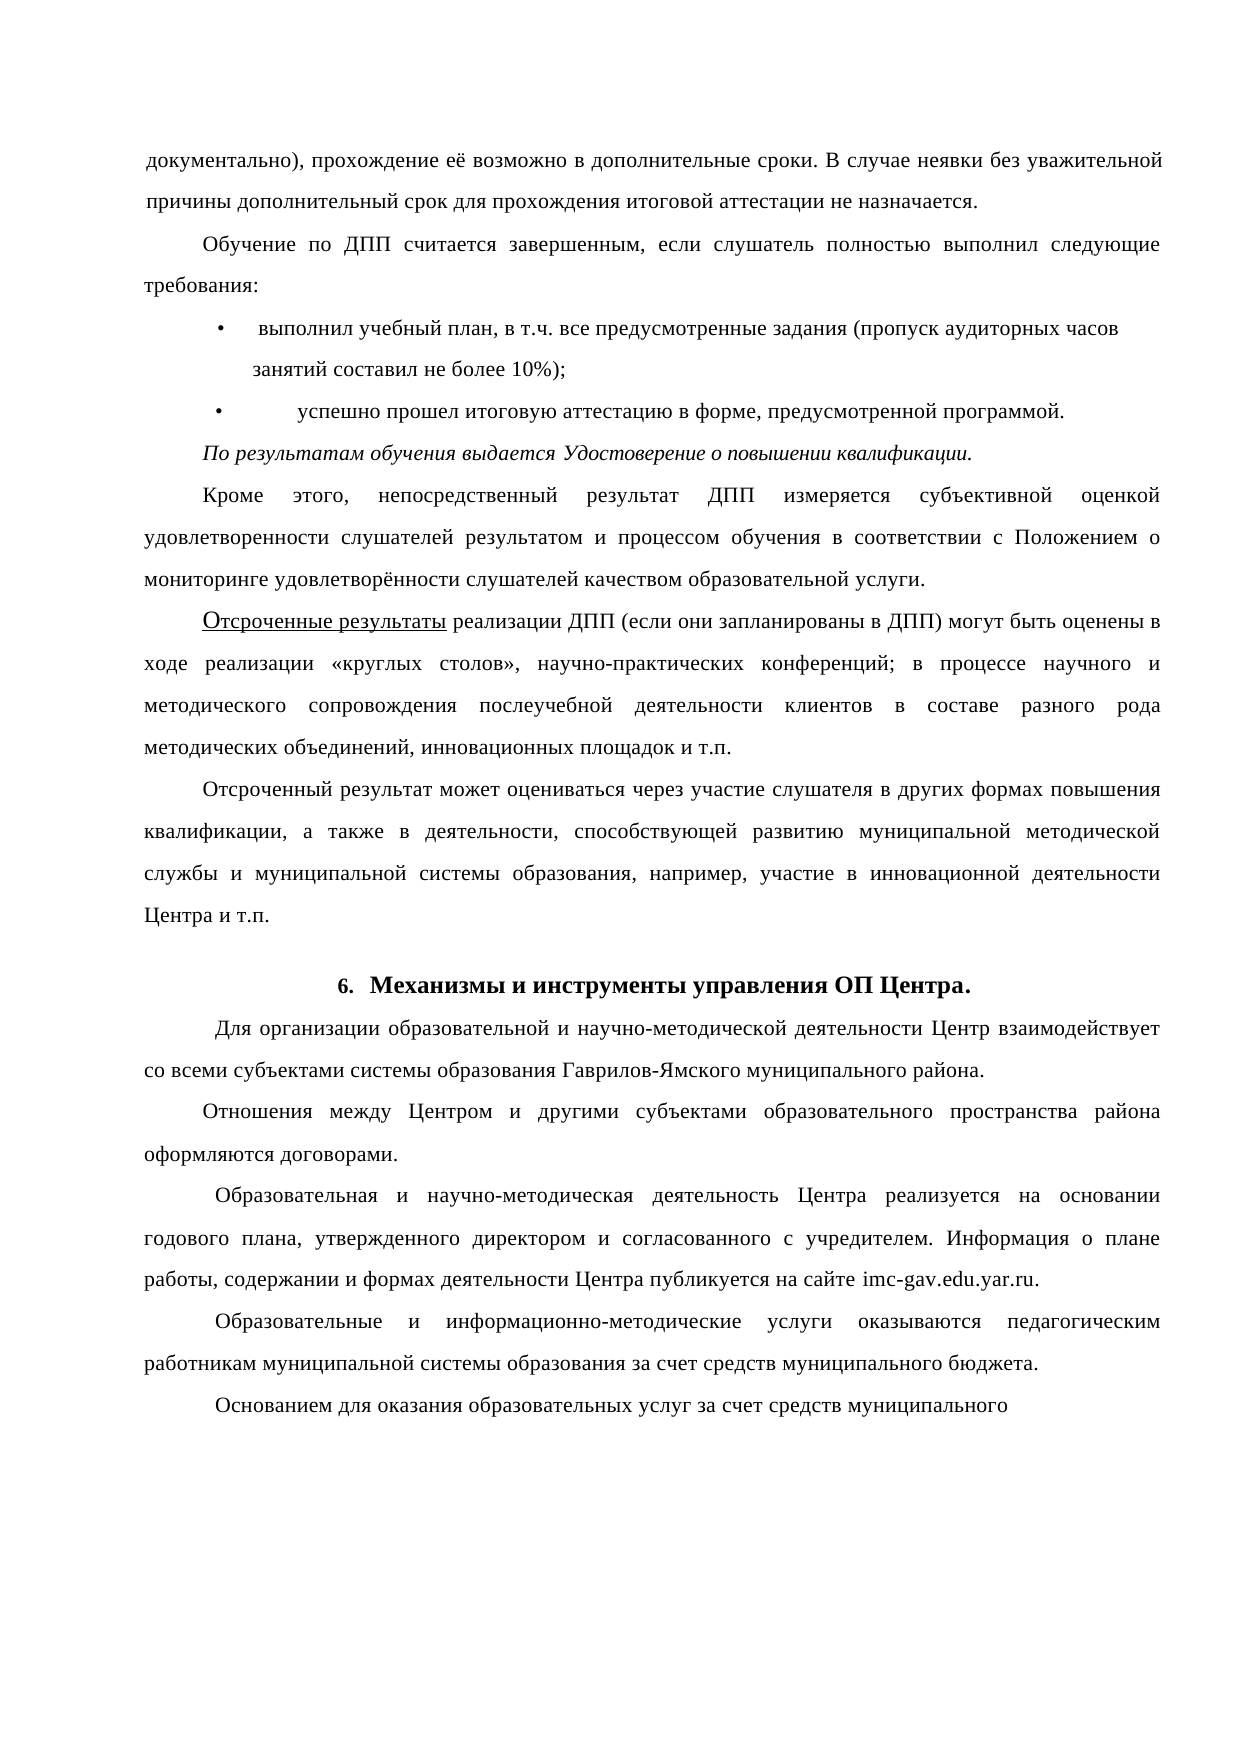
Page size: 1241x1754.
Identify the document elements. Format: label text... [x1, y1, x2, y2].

text Отсроченный результат может оцениваться через участие слушателя в других формах повышения квалификации, а также в деятельности, способствующей развитию муниципальной методической службы и муниципальной системы образования, например, участие в инновационной деятельности Центра и т.п. [144, 763, 1162, 931]
text Образовательные и информационно-методические услуги оказываются педагогическим работникам муниципальной системы образования за счет средств муниципального бюджета. [144, 1295, 1162, 1379]
list успешно прошел итоговую аттестацию в форме, предусмотренной программой. [144, 385, 1164, 427]
text Для организации образовательной и научно-методической деятельности Центр взаимодействует со всеми субъектами системы образования Гаврилов-Ямского муниципального района. [144, 1001, 1162, 1085]
text Обучение по ДПП считается завершенным, если слушатель полностью выполнил следующие требования: [144, 217, 1162, 301]
text Образовательная и научно-методическая деятельность Центра реализуется на основании годового плана, утвержденного директором и согласованного с учредителем. Информация о плане работы, содержании и формах деятельности Центра публикуется на сайте imc-gav.edu.yar.ru. [144, 1169, 1162, 1295]
text Кроме этого, непосредственный результат ДПП измеряется субъективной оценкой удовлетворенности слушателей результатом и процессом обучения в соответствии с Положением о мониторинге удовлетворённости слушателей качеством образовательной услуги. [144, 469, 1162, 595]
list Механизмы и инструменты управления ОП Центра. [144, 973, 1164, 998]
text Основанием для оказания образовательных услуг за счет средств муниципального [144, 1379, 1164, 1421]
text документально), прохождение её возможно в дополнительные сроки. В случае неявки без уважительной причины дополнительный срок для прохождения итоговой аттестации не назначается. [146, 133, 1164, 217]
list выполнил учебный план, в т.ч. все предусмотренные задания (пропуск аудиторных часов занятий составил не более 10%); [217, 301, 1162, 385]
text Отсроченные результаты реализации ДПП (если они запланированы в ДПП) могут быть оценены в ходе реализации «круглых столов», научно-практических конференций; в процессе научного и методического сопровождения послеучебной деятельности клиентов в составе разного рода методических объединений, инновационных площадок и т.п. [144, 595, 1162, 763]
text По результатам обучения выдается Удостоверение о повышении квалификации. [144, 427, 1164, 469]
text Отношения между Центром и другими субъектами образовательного пространства района оформляются договорами. [144, 1085, 1162, 1169]
